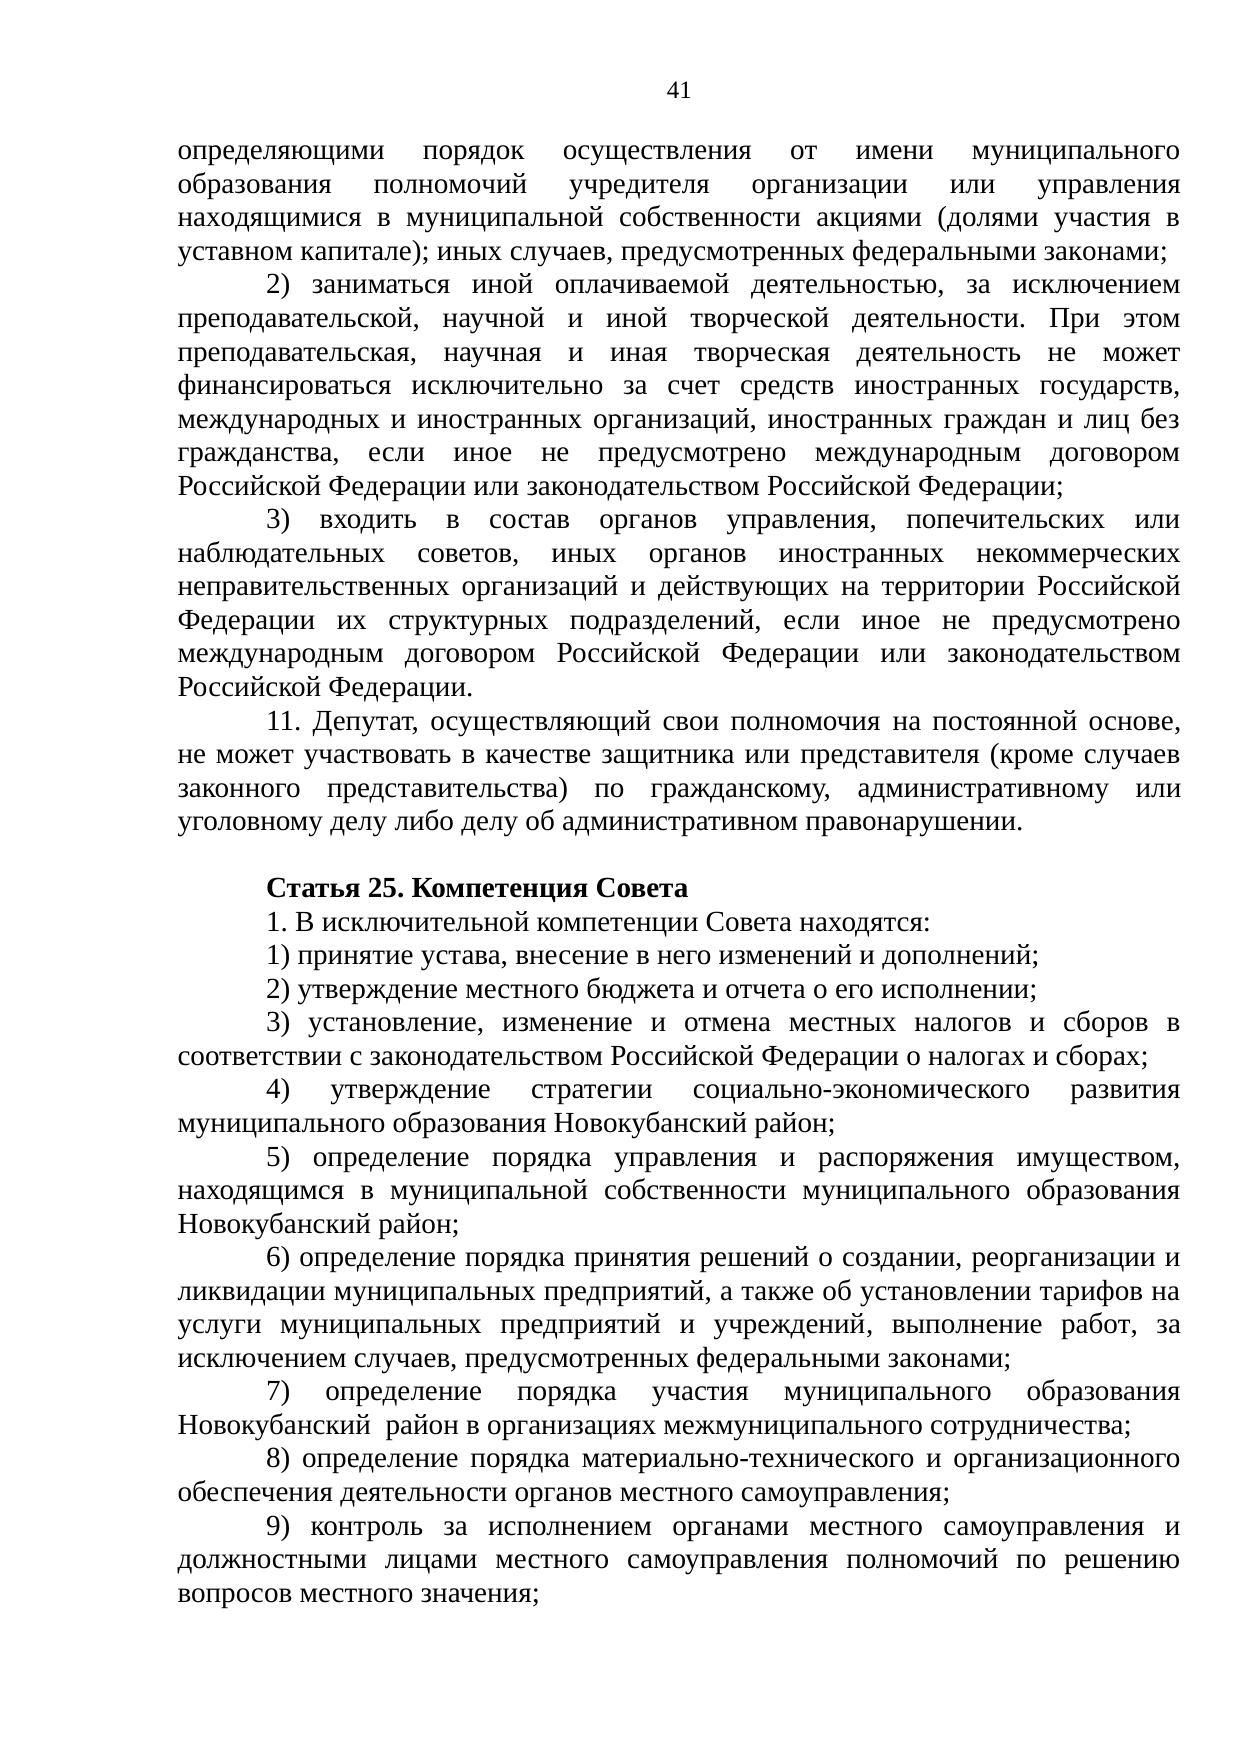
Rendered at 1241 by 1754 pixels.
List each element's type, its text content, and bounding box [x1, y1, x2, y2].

text 7) определение порядка участия муниципального образования Новокубанский район в организациях межмуниципального сотрудничества; [177, 1373, 1181, 1441]
text 1) принятие устава, внесение в него изменений и дополнений; [177, 937, 1181, 971]
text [177, 132, 1181, 267]
text 9) контроль за исполнением органами местного самоуправления и должностными лицами местного самоуправления полномочий по решению вопросов местного значения; [177, 1508, 1181, 1608]
text 2) заниматься иной оплачиваемой деятельностью, за исключением преподавательской, научной и иной творческой деятельности. При этом преподавательская, научная и иная творческая деятельность не может финансироваться исключительно за счет средств иностранных государств, международных и иностранных организаций, иностранных граждан и лиц без гражданства, если иное не предусмотрено международным договором Российской Федерации или законодательством Российской Федерации; [177, 267, 1181, 501]
text 11. Депутат, осуществляющий свои полномочия на постоянной основе, не может участвовать в качестве защитника или представителя (кроме случаев законного представительства) по гражданскому, административному или уголовному делу либо делу об административном правонарушении. [177, 703, 1181, 837]
text 5) определение порядка управления и распоряжения имуществом, находящимся в муниципальной собственности муниципального образования Новокубанский район; [177, 1139, 1181, 1239]
text 2) утверждение местного бюджета и отчета о его исполнении; [177, 971, 1181, 1004]
text 1. В исключительной компетенции Совета находятся: [177, 904, 1181, 937]
text 6) определение порядка принятия решений о создании, реорганизации и ликвидации муниципальных предприятий, а также об установлении тарифов на услуги муниципальных предприятий и учреждений, выполнение работ, за исключением случаев, предусмотренных федеральными законами; [177, 1239, 1181, 1373]
text Статья 25. Компетенция Совета [177, 870, 1181, 904]
text 3) установление, изменение и отмена местных налогов и сборов в соответствии с законодательством Российской Федерации о налогах и сборах; [177, 1004, 1181, 1072]
text 3) входить в состав органов управления, попечительских или наблюдательных советов, иных органов иностранных некоммерческих неправительственных организаций и действующих на территории Российской Федерации их структурных подразделений, если иное не предусмотрено международным договором Российской Федерации или законодательством Российской Федерации. [177, 501, 1181, 703]
text 4) утверждение стратегии социально-экономического развития муниципального образования Новокубанский район; [177, 1072, 1181, 1139]
text 8) определение порядка материально-технического и организационного обеспечения деятельности органов местного самоуправления; [177, 1441, 1181, 1508]
